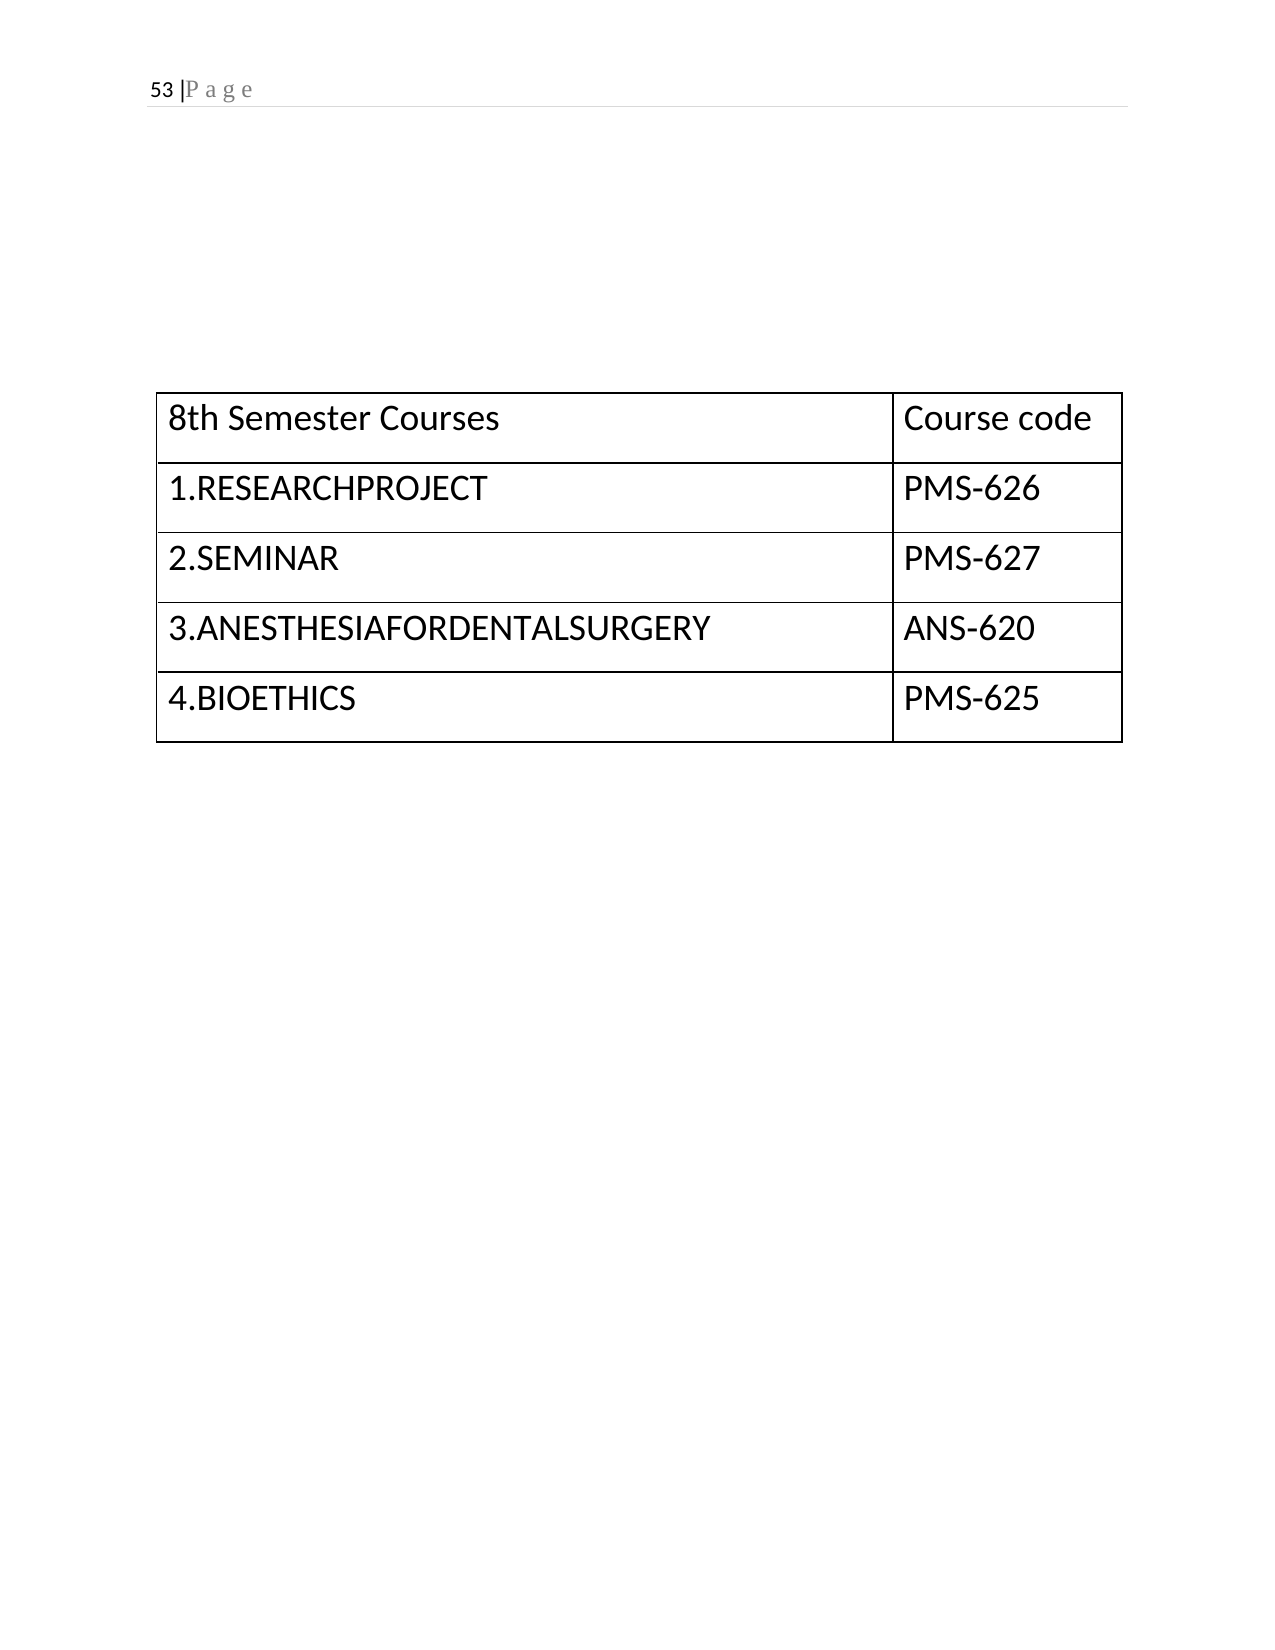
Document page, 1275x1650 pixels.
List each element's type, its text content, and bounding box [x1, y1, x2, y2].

table_header 8th Semester Courses [157, 394, 892, 462]
table_cell 4.BIOETHICS [157, 672, 892, 741]
table_header Course code [894, 394, 1121, 462]
table_cell ANS‐620 [894, 603, 1121, 671]
table_cell PMS‐625 [894, 673, 1121, 741]
table_cell PMS‐627 [894, 533, 1121, 601]
table_cell 2.SEMINAR [157, 533, 892, 601]
table_cell PMS‐626 [894, 464, 1121, 532]
table_cell 3.ANESTHESIAFORDENTALSURGERY [157, 603, 892, 671]
table_cell 1.RESEARCHPROJECT [157, 463, 892, 532]
